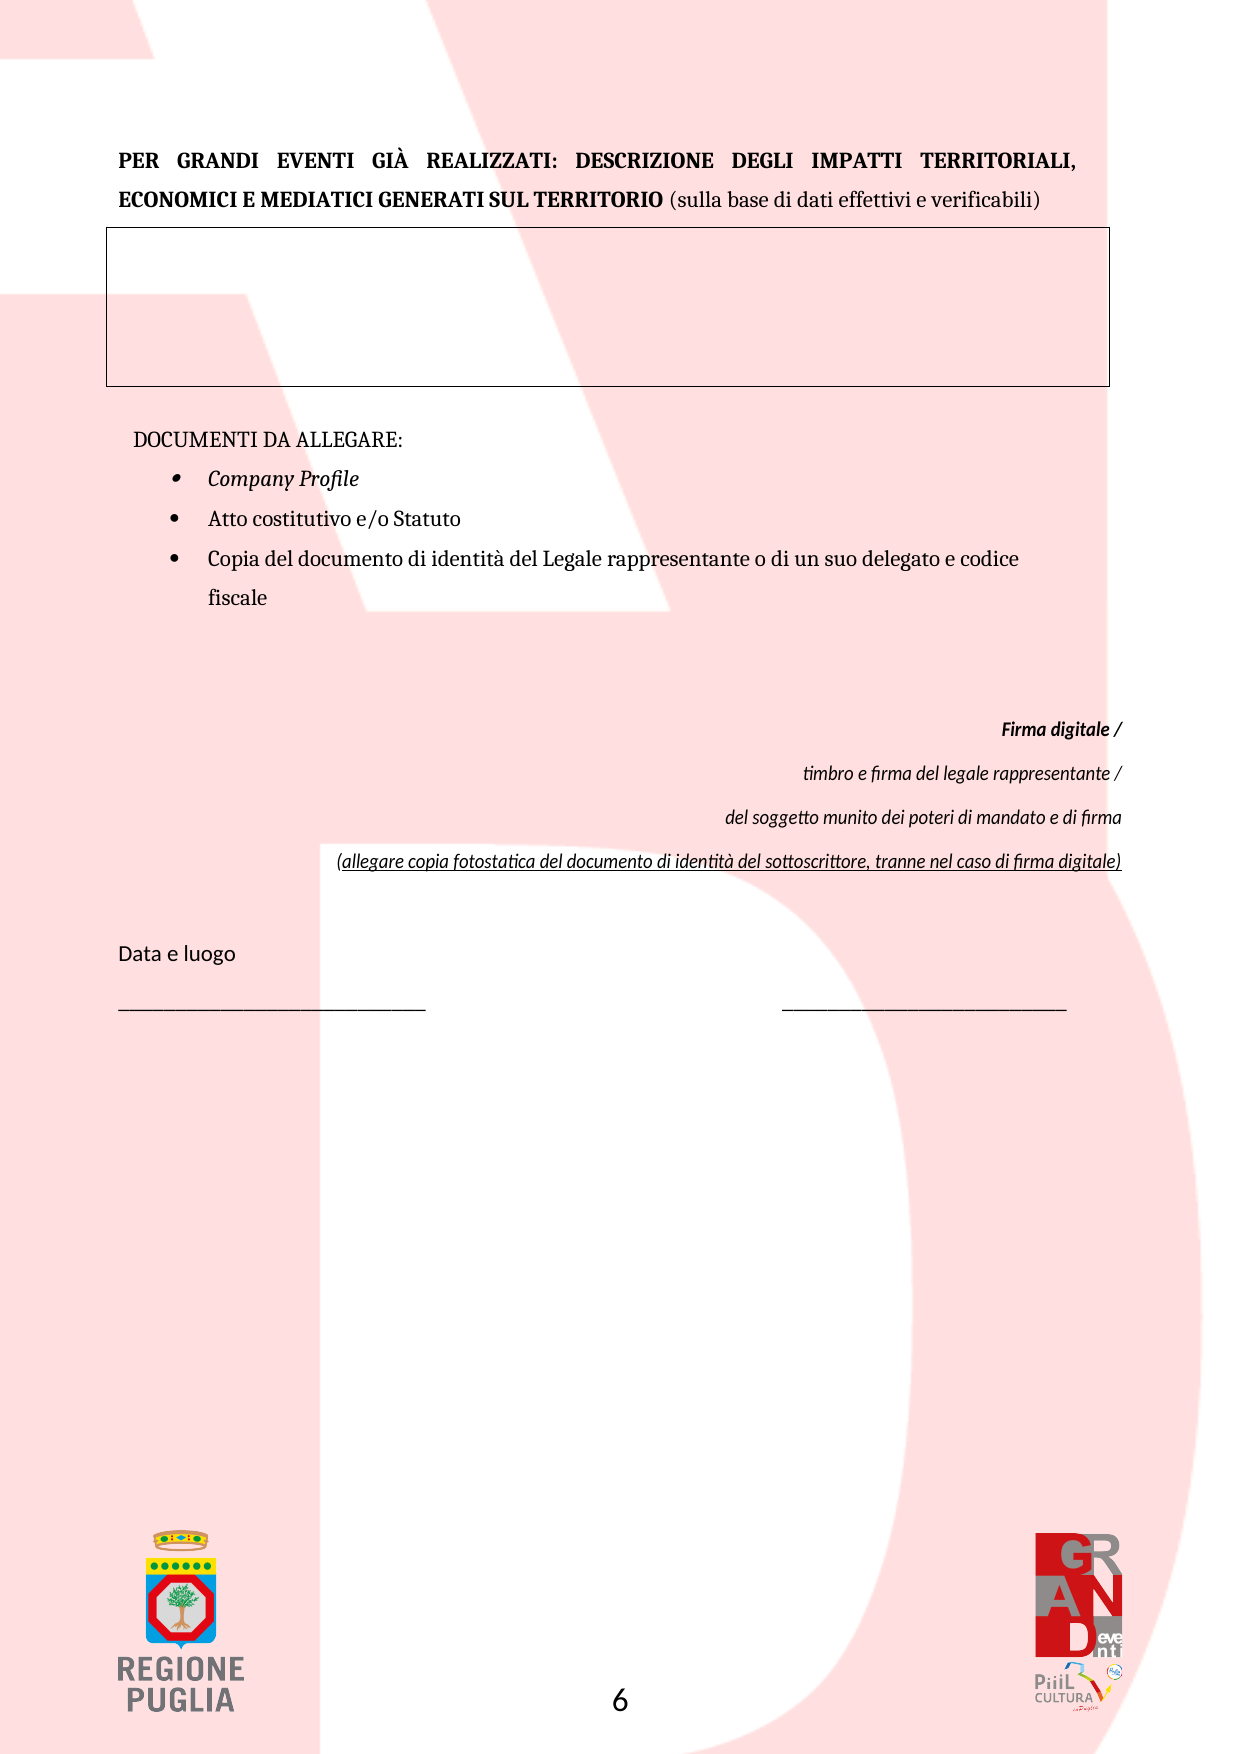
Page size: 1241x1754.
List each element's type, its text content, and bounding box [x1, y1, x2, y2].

subtitle DOCUMENTI DA ALLEGARE: [133, 427, 1077, 453]
text Data e luogo [118, 939, 1122, 967]
subtitle PER GRANDI EVENTI GIÀ REALIZZATI: DESCRIZIONE DEGLI IMPATTI TERRITORIALI, ECONOMICI E MEDIATICI GENERATI SUL TERRITORIO (sulla base di dati effettivi e verificabili) [118, 148, 1077, 213]
text Firma digitale / [118, 716, 1122, 742]
table_header [107, 228, 1109, 386]
text del soggetto munito dei poteri di mandato e di firma [118, 804, 1122, 830]
picture [1035, 1533, 1123, 1712]
subtitle Copia del documento di identità del Legale rappresentante o di un suo delegato e codice fiscale [170, 545, 1077, 611]
subtitle Atto costitutivo e/o Statuto [170, 506, 1077, 532]
text timbro e firma del legale rappresentante / [118, 760, 1122, 786]
text (allegare copia fotostatica del documento di identità del sottoscrittore, tranne nel caso di firma digitale) [118, 848, 1122, 874]
picture [118, 1530, 244, 1712]
subtitle Company Profile [170, 466, 1077, 493]
text ___________________________ _________________________ [118, 986, 1122, 1014]
